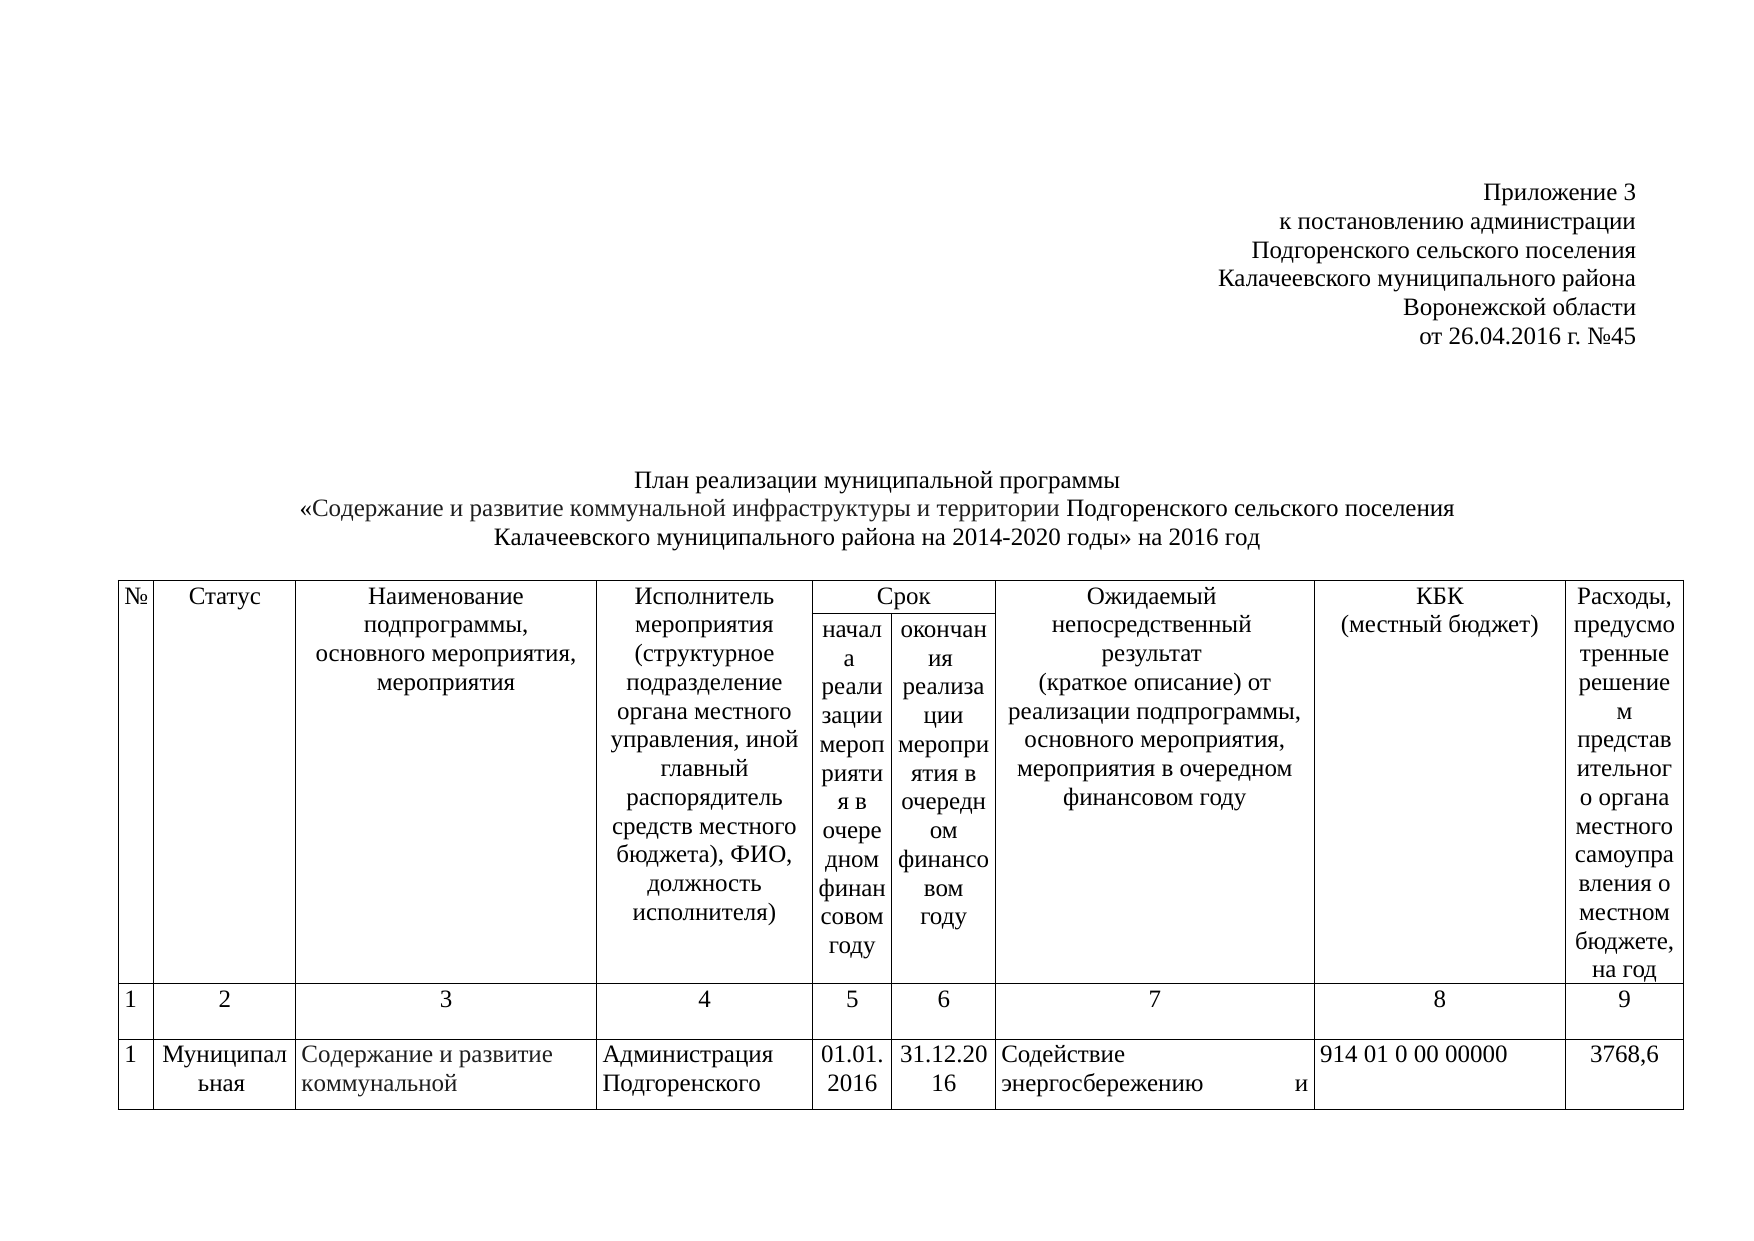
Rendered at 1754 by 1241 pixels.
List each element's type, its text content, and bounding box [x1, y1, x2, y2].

text к постановлению администрации [118, 206, 1636, 235]
text Приложение 3 [118, 177, 1636, 206]
table_cell начала реализации мероприятия в очередном финансовом году [813, 614, 891, 983]
table_header Статус [154, 581, 295, 983]
text Подгоренского сельского поселения [118, 235, 1636, 263]
table_cell 6 [892, 984, 995, 1038]
table_cell окончания реализации мероприятия в очередном финансовом году [892, 614, 995, 983]
table_cell 31.12.2016 [892, 1040, 995, 1109]
table_header № [119, 581, 153, 983]
table_cell 3768,6 [1566, 1040, 1683, 1109]
text «Содержание и развитие коммунальной инфраструктуры и территории Подгоренского сельского поселения [118, 493, 1636, 522]
table_cell 7 [996, 984, 1314, 1038]
table_header КБК (местный бюджет) [1315, 581, 1565, 983]
table_cell 914 01 0 00 00000 [1315, 1040, 1565, 1109]
table_cell 9 [1566, 984, 1683, 1038]
table_header Ожидаемый непосредственный результат (краткое описание) от реализации подпрограммы, основного мероприятия, мероприятия в очередном финансовом году [996, 581, 1314, 983]
table_cell 1 [119, 984, 153, 1038]
text Воронежской области [118, 292, 1636, 321]
table_cell 1 [119, 1040, 153, 1109]
table_cell 4 [597, 984, 812, 1038]
text Калачеевского муниципального района [118, 263, 1636, 292]
table_header Срок [813, 581, 995, 613]
table_header Наименование подпрограммы, основного мероприятия, мероприятия [296, 581, 596, 983]
text План реализации муниципальной программы [118, 465, 1636, 493]
table_header Расходы, предусмотренные решением представительного органа местного самоуправления о местном бюджете, на год [1566, 581, 1683, 983]
table_cell 2 [154, 984, 295, 1038]
text Калачеевского муниципального района на 2014-2020 годы» на 2016 год [118, 522, 1636, 551]
table_cell Администрация Подгоренского сельского поселения [597, 1040, 812, 1109]
table_cell 01.01.2016 [813, 1040, 891, 1109]
table_cell 3 [296, 984, 596, 1038]
table_cell 5 [813, 984, 891, 1038]
table_cell Муниципальная программа [154, 1040, 295, 1109]
table_cell 8 [1315, 984, 1565, 1038]
text от 26.04.2016 г. №45 [118, 321, 1636, 350]
